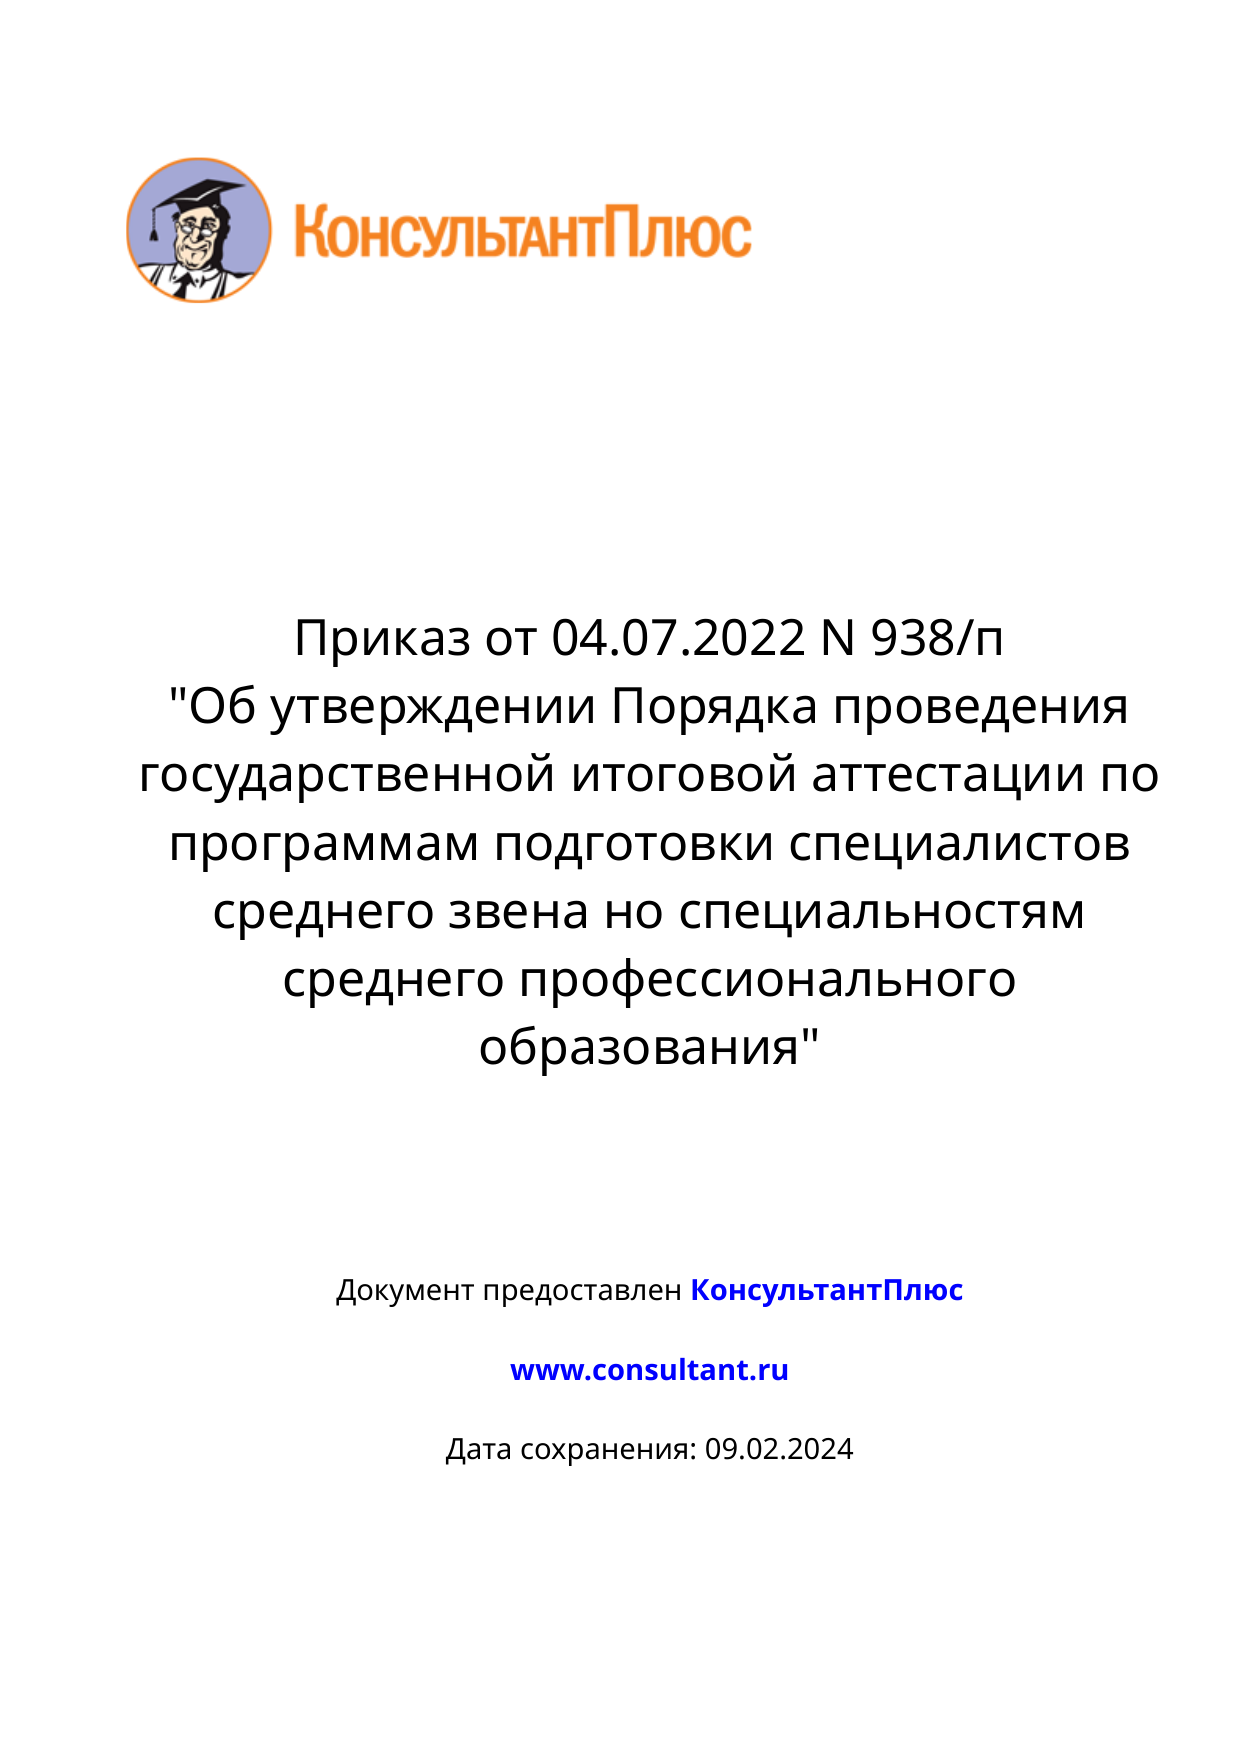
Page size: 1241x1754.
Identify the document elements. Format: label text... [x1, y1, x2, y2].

picture [126, 156, 752, 305]
table_header [118, 150, 1181, 441]
table_cell Документ предоставлен КонсультантПлюс www.consultant.ru Дата сохранения: 09.02.2024 [118, 1240, 1181, 1531]
table_cell Приказ от 04.07.2022 N 938/п "Об утверждении Порядка проведения государственной итоговой аттестации по программам подготовки специалистов среднего звена но специальностям среднего профессионального образования" [118, 441, 1181, 1240]
